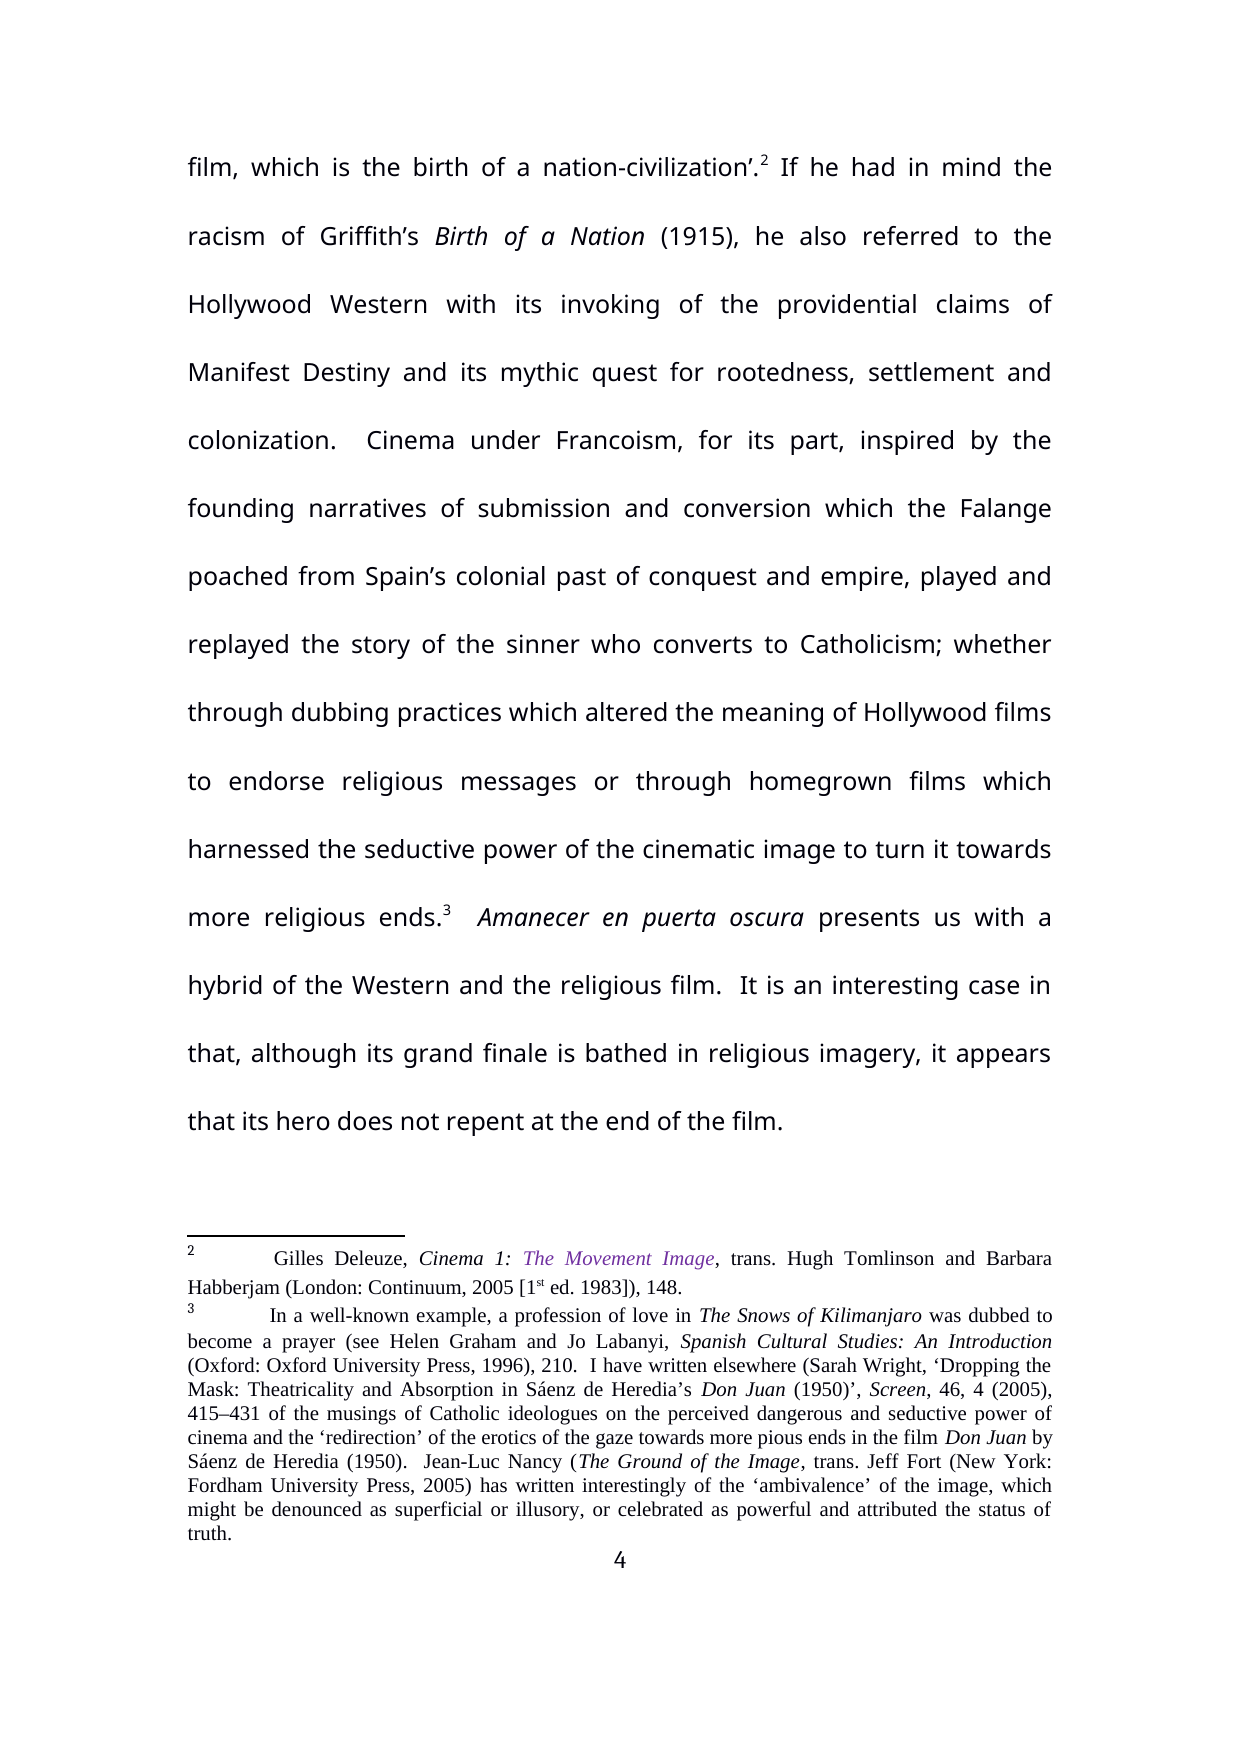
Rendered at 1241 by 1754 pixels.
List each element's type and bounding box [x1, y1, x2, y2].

text [187, 150, 1053, 1138]
